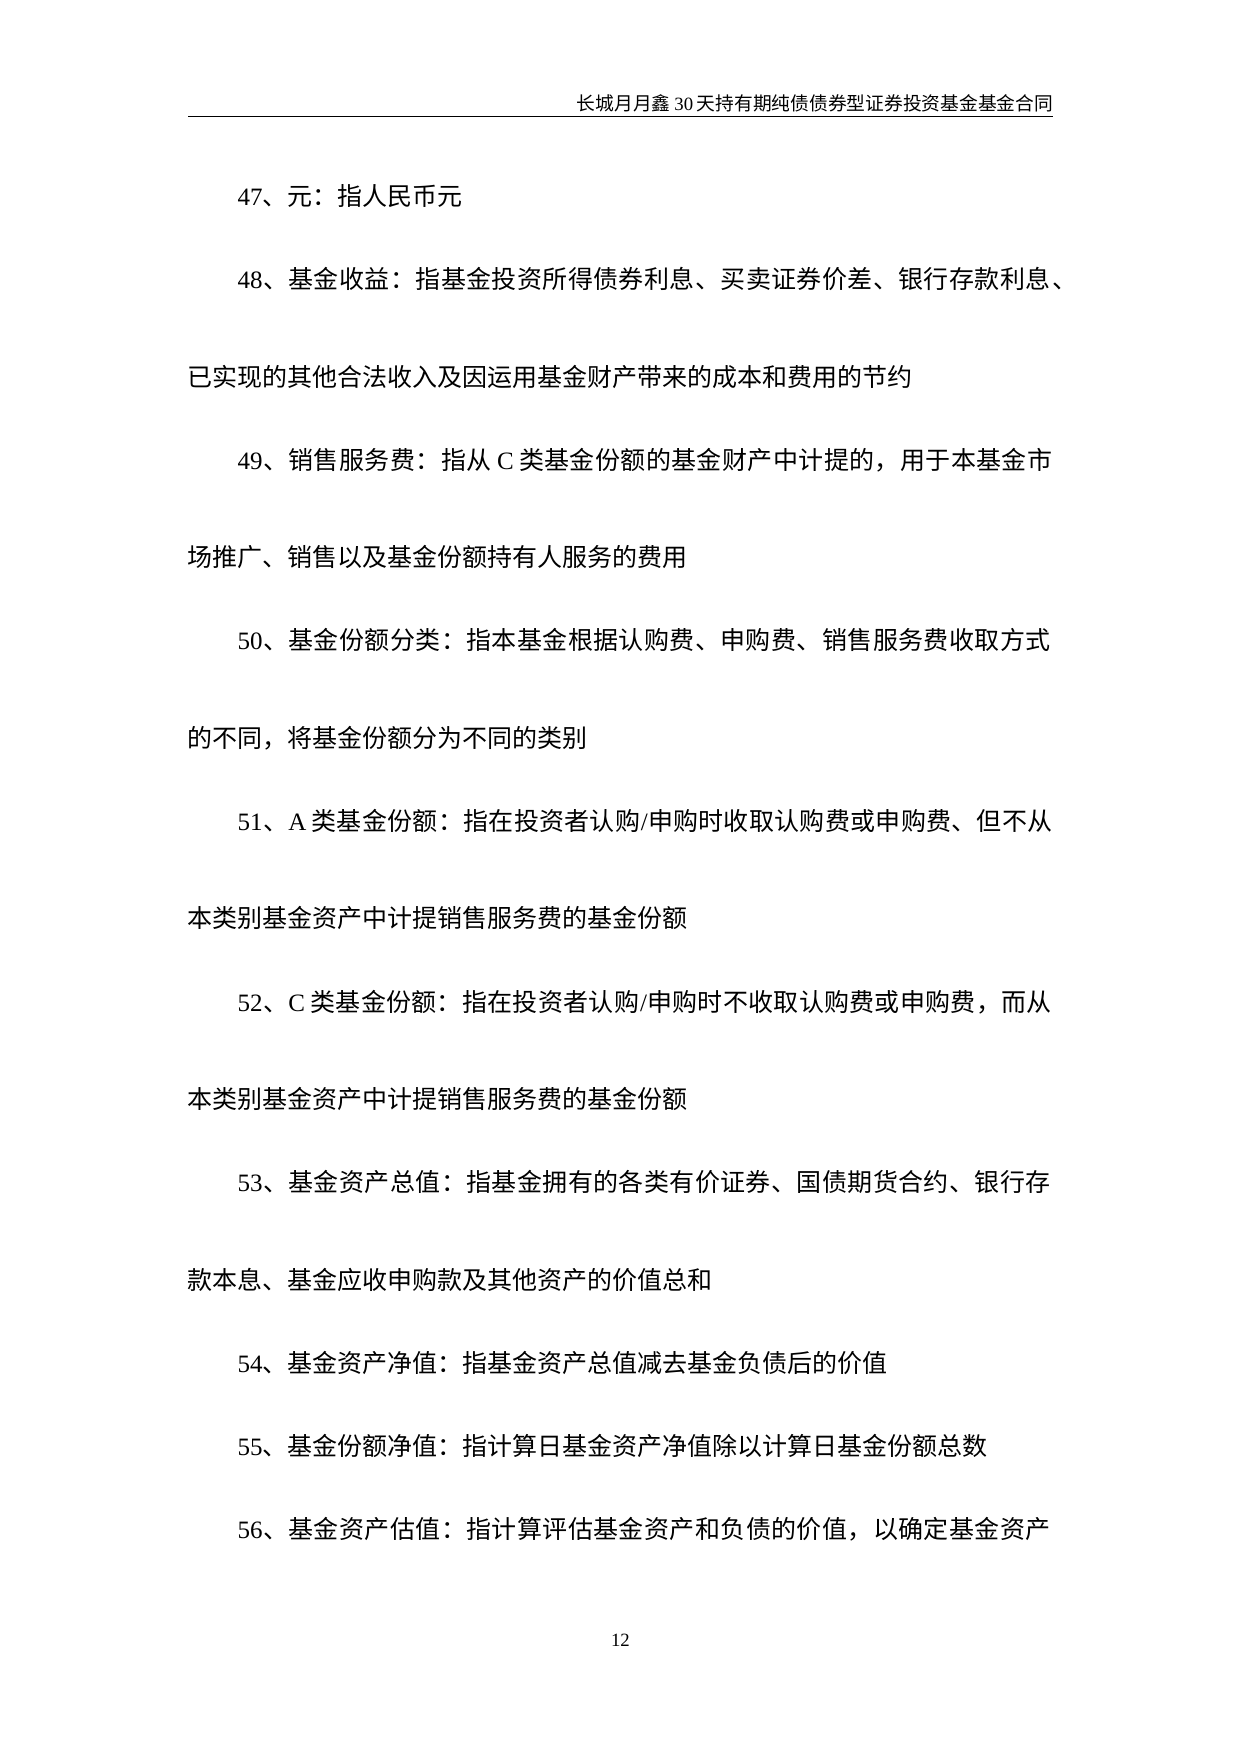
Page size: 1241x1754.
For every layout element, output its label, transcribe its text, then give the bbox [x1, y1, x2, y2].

text 54、基金资产净值：指基金资产总值减去基金负债后的价值 [187, 1329, 1053, 1394]
text 53、基金资产总值：指基金拥有的各类有价证券、国债期货合约、银行存款本息、基金应收申购款及其他资产的价值总和 [187, 1148, 1053, 1311]
text 55、基金份额净值：指计算日基金资产净值除以计算日基金份额总数 [187, 1412, 1053, 1477]
text 47、元：指人民币元 [187, 162, 1053, 227]
text 48、基金收益：指基金投资所得债券利息、买卖证券价差、银行存款利息、已实现的其他合法收入及因运用基金财产带来的成本和费用的节约 [187, 245, 1053, 408]
text 52、C类基金份额：指在投资者认购/申购时不收取认购费或申购费，而从本类别基金资产中计提销售服务费的基金份额 [187, 968, 1053, 1130]
text 50、基金份额分类：指本基金根据认购费、申购费、销售服务费收取方式的不同，将基金份额分为不同的类别 [187, 606, 1053, 769]
text 51、A类基金份额：指在投资者认购/申购时收取认购费或申购费、但不从本类别基金资产中计提销售服务费的基金份额 [187, 787, 1053, 949]
text 49、销售服务费：指从C类基金份额的基金财产中计提的，用于本基金市场推广、销售以及基金份额持有人服务的费用 [187, 426, 1053, 588]
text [187, 1495, 1053, 1560]
